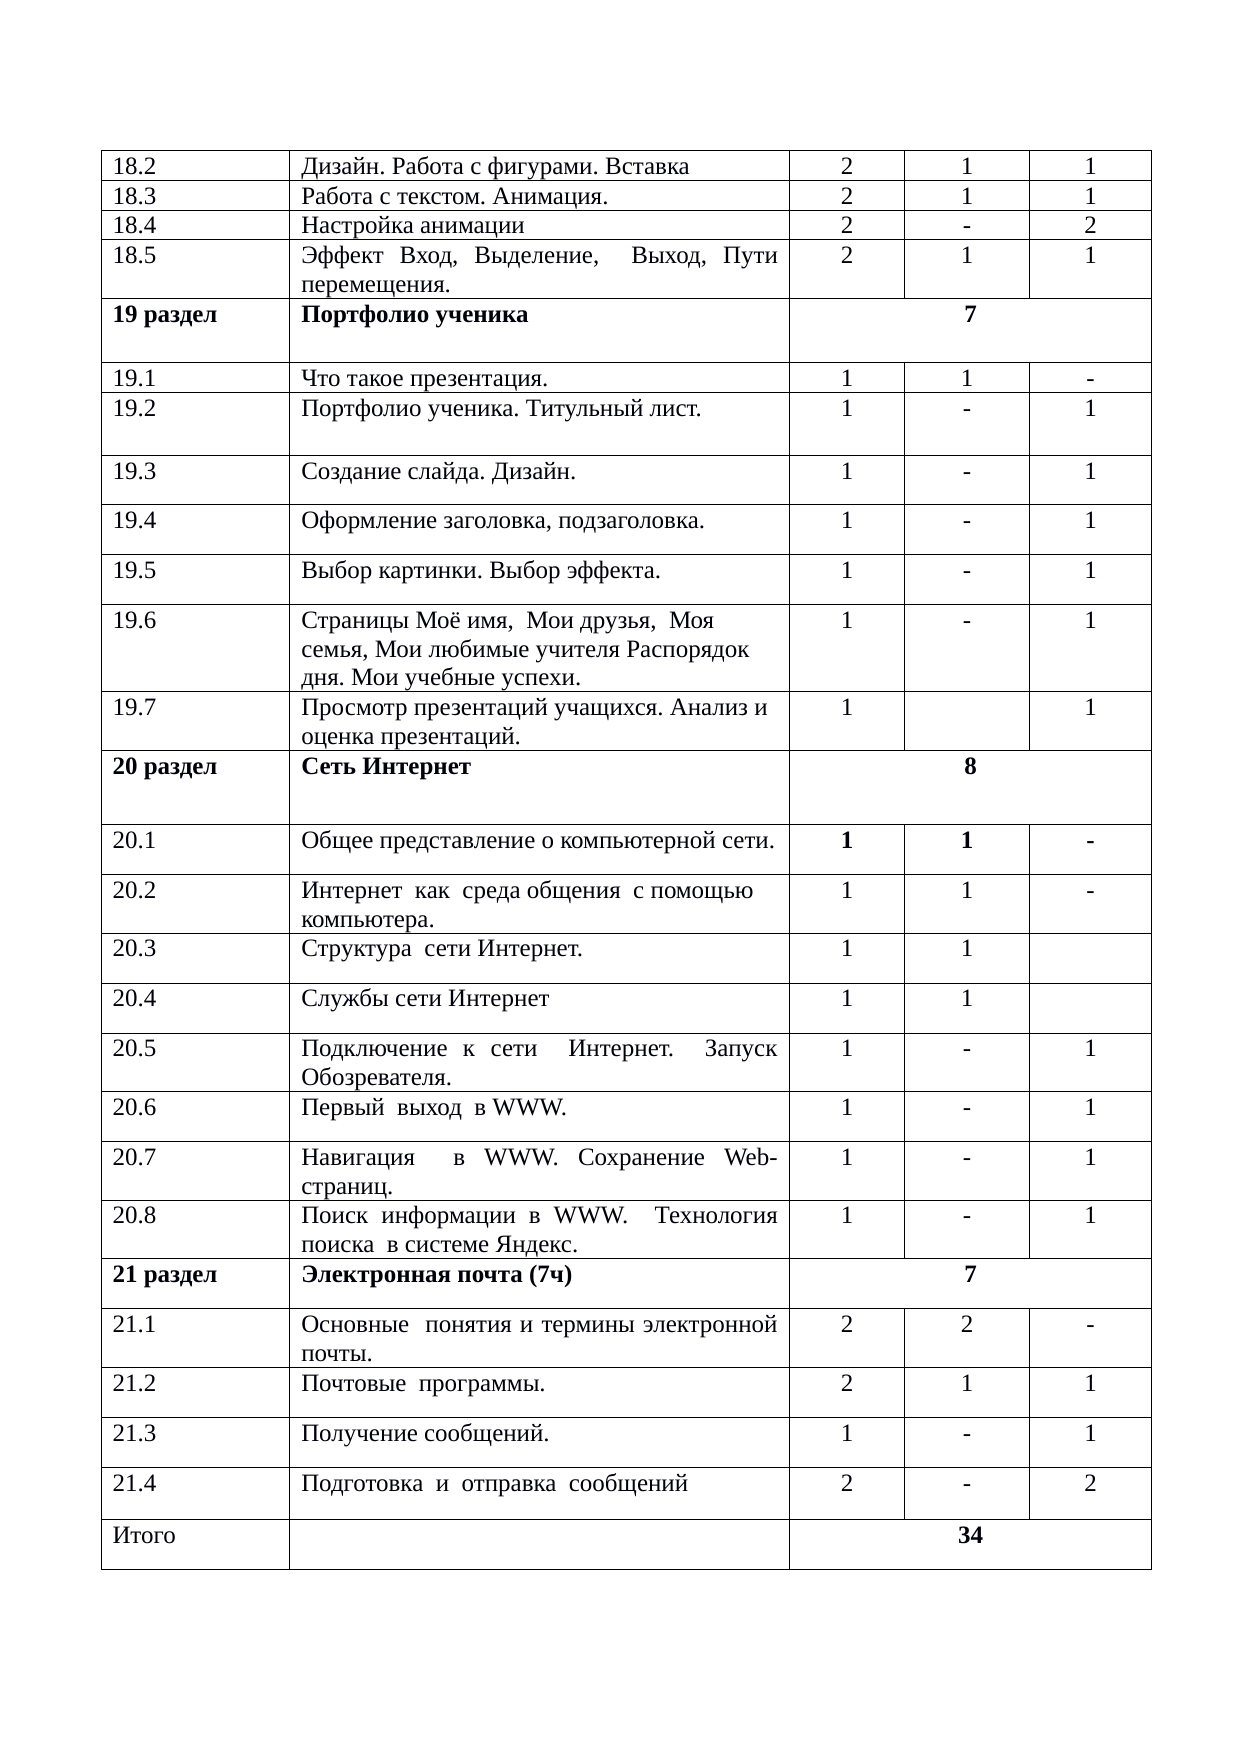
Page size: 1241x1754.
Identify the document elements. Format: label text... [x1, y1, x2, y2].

table_cell 19.4 [102, 505, 289, 554]
table_cell 1 [1030, 456, 1151, 504]
table_cell Навигация в WWW. Сохранение Web-страниц. [290, 1142, 789, 1199]
table_cell 2 [790, 151, 904, 180]
table_cell 1 [1030, 181, 1151, 209]
table_cell Службы сети Интернет [290, 984, 789, 1032]
table_cell 1 [790, 505, 904, 554]
table_cell 1 [905, 363, 1029, 392]
table_cell Структура сети Интернет. [290, 934, 789, 982]
table_cell - [905, 505, 1029, 554]
table_cell 19.3 [102, 456, 289, 504]
table_cell - [1030, 825, 1151, 874]
table_cell Эффект Вход, Выделение, Выход, Пути перемещения. [290, 240, 789, 298]
table_cell 19.2 [102, 393, 289, 455]
table_cell Оформление заголовка, подзаголовка. [290, 505, 789, 554]
table_cell Получение сообщений. [290, 1418, 789, 1467]
table_cell Портфолио ученика [290, 299, 789, 362]
table_cell [1030, 984, 1151, 1032]
table_cell 1 [1030, 1418, 1151, 1467]
table_cell 1 [1030, 151, 1151, 180]
table_cell 20.7 [102, 1142, 289, 1199]
table_cell 20.3 [102, 934, 289, 982]
table_cell - [905, 1468, 1029, 1519]
table_cell 1 [1030, 505, 1151, 554]
table_cell 1 [790, 825, 904, 874]
table_cell 20.2 [102, 875, 289, 932]
table_cell 1 [1030, 555, 1151, 604]
table_cell 19.5 [102, 555, 289, 604]
table_cell 8 [790, 751, 1151, 824]
table_cell 21.4 [102, 1468, 289, 1519]
table_cell - [905, 1418, 1029, 1467]
table_cell 1 [790, 984, 904, 1032]
table_cell 1 [1030, 1201, 1151, 1258]
table_cell 1 [790, 875, 904, 932]
table_cell Создание слайда. Дизайн. [290, 456, 789, 504]
table_cell 2 [1030, 211, 1151, 239]
table_cell - [1030, 875, 1151, 932]
table_cell 18.5 [102, 240, 289, 298]
table_cell 1 [790, 393, 904, 455]
table_cell - [1030, 363, 1151, 392]
table_cell 1 [1030, 240, 1151, 298]
table_cell 20.6 [102, 1092, 289, 1141]
table_cell Настройка анимации [290, 211, 789, 239]
table_cell 1 [1030, 1034, 1151, 1091]
table_cell Сеть Интернет [290, 751, 789, 824]
table_cell Электронная почта (7ч) [290, 1259, 789, 1308]
table_cell 2 [790, 1309, 904, 1367]
table_cell 1 [905, 240, 1029, 298]
table_cell 1 [790, 1092, 904, 1141]
table_cell Работа с текстом. Анимация. [290, 181, 789, 209]
table_cell Основные понятия и термины электронной почты. [290, 1309, 789, 1367]
table_cell [1030, 934, 1151, 982]
table_cell - [905, 1201, 1029, 1258]
table_cell 20.1 [102, 825, 289, 874]
table_cell 19.6 [102, 605, 289, 691]
table_cell 1 [905, 934, 1029, 982]
table_cell 34 [790, 1520, 1151, 1569]
table_cell 1 [790, 1201, 904, 1258]
table_cell 1 [905, 1368, 1029, 1417]
table_cell Выбор картинки. Выбор эффекта. [290, 555, 789, 604]
table_cell 1 [905, 875, 1029, 932]
table_cell 2 [790, 1468, 904, 1519]
table_cell 1 [1030, 1368, 1151, 1417]
table_cell - [905, 1092, 1029, 1141]
table_cell 21.3 [102, 1418, 289, 1467]
table_cell Итого [102, 1520, 289, 1569]
table_cell - [1030, 1309, 1151, 1367]
table_cell [905, 692, 1029, 750]
table_cell - [905, 1034, 1029, 1091]
table_cell Портфолио ученика. Титульный лист. [290, 393, 789, 455]
table_cell 1 [790, 1418, 904, 1467]
table_cell Подготовка и отправка сообщений [290, 1468, 789, 1519]
table_cell 2 [1030, 1468, 1151, 1519]
table_cell [290, 1520, 789, 1569]
table_cell Подключение к сети Интернет. Запуск Обозревателя. [290, 1034, 789, 1091]
table_cell 19.7 [102, 692, 289, 750]
table_cell 1 [1030, 605, 1151, 691]
table_cell 1 [790, 456, 904, 504]
table_cell - [905, 211, 1029, 239]
table_cell 2 [790, 181, 904, 209]
table_cell Что такое презентация. [290, 363, 789, 392]
table_cell Интернет как среда общения с помощью компьютера. [290, 875, 789, 932]
table_cell Страницы Моё имя, Мои друзья, Моя семья, Мои любимые учителя Распорядок дня. Мои учебные успехи. [290, 605, 789, 691]
table_cell 20.8 [102, 1201, 289, 1258]
table_cell - [905, 605, 1029, 691]
table_cell - [905, 1142, 1029, 1199]
table_cell 7 [790, 299, 1151, 362]
table_cell 1 [1030, 1142, 1151, 1199]
table_cell 1 [1030, 692, 1151, 750]
table_cell 1 [1030, 393, 1151, 455]
table_cell - [905, 555, 1029, 604]
table_cell 1 [790, 363, 904, 392]
table_cell 20.4 [102, 984, 289, 1032]
table_cell 1 [790, 1142, 904, 1199]
table_cell - [905, 393, 1029, 455]
table_cell 1 [790, 934, 904, 982]
table_cell 7 [790, 1259, 1151, 1308]
table_cell 21.1 [102, 1309, 289, 1367]
table_cell 1 [905, 984, 1029, 1032]
table_cell 20.5 [102, 1034, 289, 1091]
table_cell 1 [1030, 1092, 1151, 1141]
table_cell 2 [790, 240, 904, 298]
table_cell Почтовые программы. [290, 1368, 789, 1417]
table_cell 21.2 [102, 1368, 289, 1417]
table_cell 1 [790, 605, 904, 691]
table_cell 19.1 [102, 363, 289, 392]
table_cell 18.2 [102, 151, 289, 180]
table_cell 18.3 [102, 181, 289, 209]
table_cell 2 [905, 1309, 1029, 1367]
table_cell 2 [790, 211, 904, 239]
table_cell 1 [790, 555, 904, 604]
table_cell Просмотр презентаций учащихся. Анализ и оценка презентаций. [290, 692, 789, 750]
table_cell 1 [905, 825, 1029, 874]
table_cell 1 [790, 692, 904, 750]
table_cell 21 раздел [102, 1259, 289, 1308]
table_cell - [905, 456, 1029, 504]
table_cell Дизайн. Работа с фигурами. Вставка [290, 151, 789, 180]
table_cell 1 [905, 151, 1029, 180]
table_cell Поиск информации в WWW. Технология поиска в системе Яндекс. [290, 1201, 789, 1258]
table_cell Общее представление о компьютерной сети. [290, 825, 789, 874]
table_cell 1 [790, 1034, 904, 1091]
table_cell 1 [905, 181, 1029, 209]
table_cell 18.4 [102, 211, 289, 239]
table_cell Первый выход в WWW. [290, 1092, 789, 1141]
table_cell 20 раздел [102, 751, 289, 824]
table_cell 19 раздел [102, 299, 289, 362]
table_cell 2 [790, 1368, 904, 1417]
